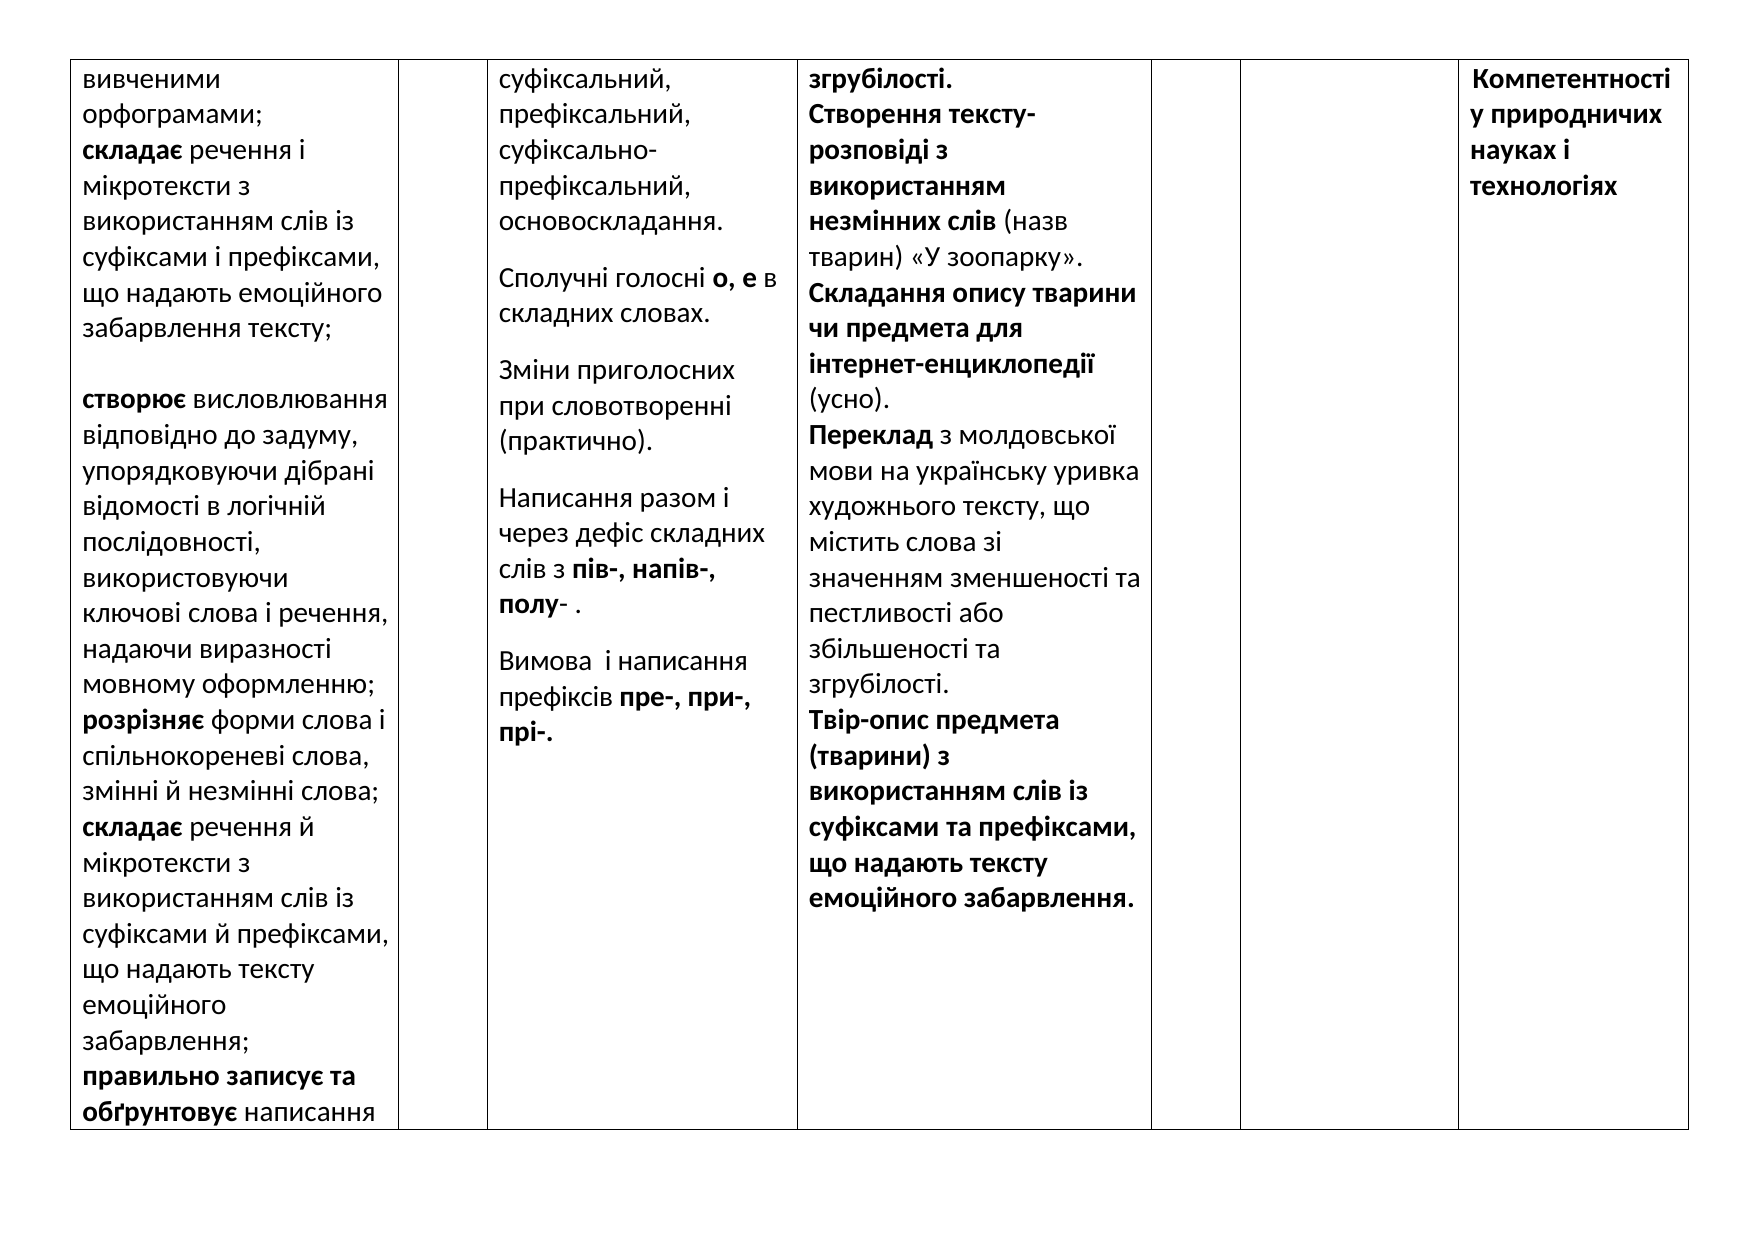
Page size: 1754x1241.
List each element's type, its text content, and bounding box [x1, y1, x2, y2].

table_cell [71, 60, 398, 1129]
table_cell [798, 60, 1151, 1129]
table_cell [488, 60, 797, 1129]
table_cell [1459, 60, 1688, 1129]
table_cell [1241, 60, 1458, 1129]
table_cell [399, 60, 487, 1129]
table_cell 5 [1152, 60, 1240, 1129]
